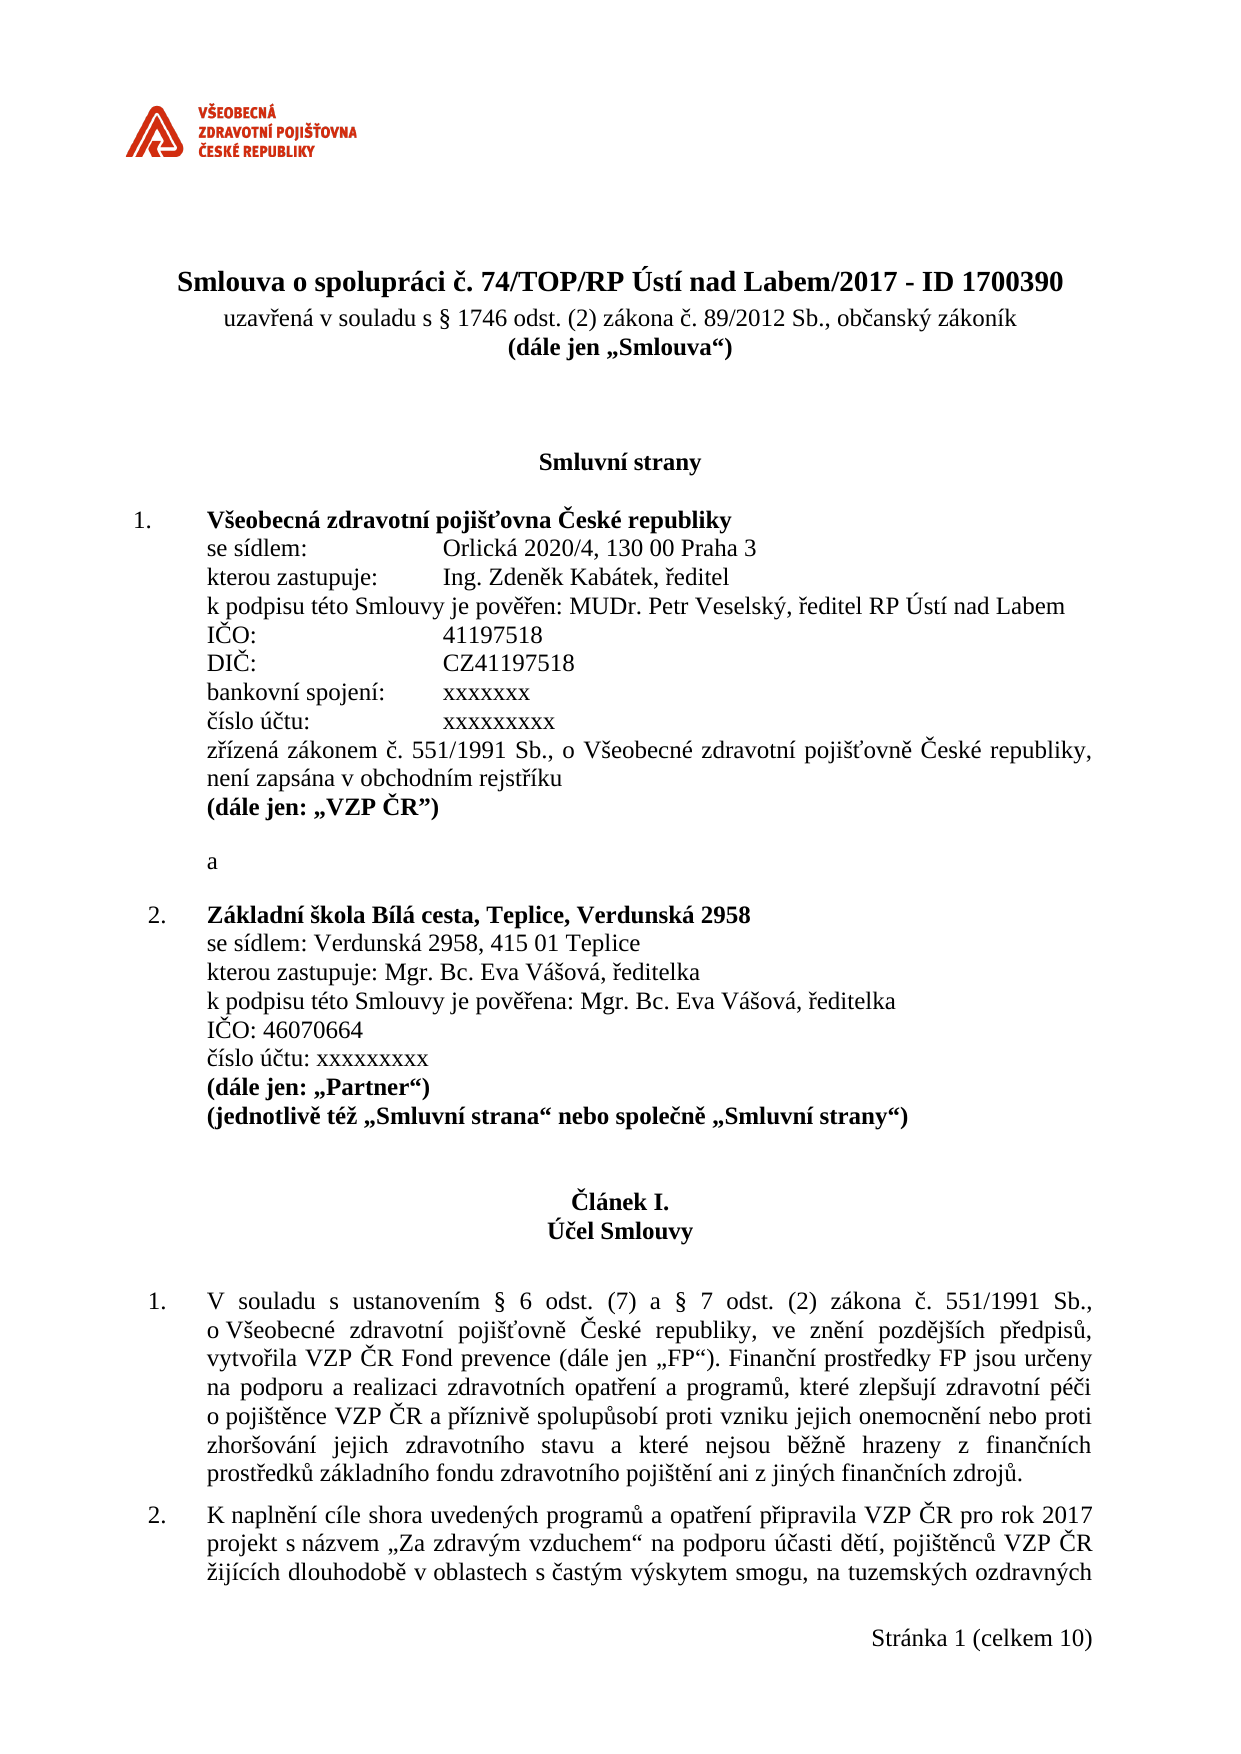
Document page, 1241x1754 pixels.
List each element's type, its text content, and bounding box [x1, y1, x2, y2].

text číslo účtu: xxxxxxxxx [207, 1043, 1093, 1072]
text kterou zastupuje: Mgr. Bc. Eva Vášová, ředitelka [207, 957, 1093, 986]
text se sídlem: Orlická 2020/4, 130 00 Praha 3 [207, 533, 1093, 562]
text k podpisu této Smlouvy je pověřena: Mgr. Bc. Eva Vášová, ředitelka [148, 986, 1093, 1015]
text k podpisu této Smlouvy je pověřen: MUDr. Petr Veselský, ředitel RP Ústí nad Labem [207, 591, 1093, 620]
text Smluvní strany [148, 447, 1093, 476]
text kterou zastupuje: Ing. Zdeněk Kabátek, ředitel [207, 562, 1093, 591]
text a [207, 846, 1093, 875]
text IČO: 41197518 [207, 620, 1093, 648]
text (dále jen: „VZP ČR”) [207, 792, 1093, 821]
text (jednotlivě též „Smluvní strana“ nebo společně „Smluvní strany“) [148, 1101, 1093, 1130]
list Všeobecná zdravotní pojišťovna České republiky [133, 505, 1093, 533]
picture [125, 103, 357, 157]
text bankovní spojení: xxxxxxx [207, 677, 1093, 706]
text IČO: 46070664 [207, 1015, 1093, 1043]
text Smlouva o spolupráci č. 74/TOP/RP Ústí nad Labem/2017 - ID 1700390 [148, 264, 1093, 297]
text 2. Základní škola Bílá cesta, Teplice, Verdunská 2958 [148, 900, 1093, 928]
text (dále jen „Smlouva“) [148, 332, 1093, 361]
text zřízená zákonem č. 551/1991 Sb., o Všeobecné zdravotní pojišťovně České republiky, není zapsána v obchodním rejstříku [207, 735, 1093, 792]
text (dále jen: „Partner“) [148, 1072, 1093, 1101]
text se sídlem: Verdunská 2958, 415 01 Teplice [207, 928, 1093, 957]
text Článek I. [148, 1187, 1093, 1216]
text uzavřená v souladu s § 1746 odst. (2) zákona č. 89/2012 Sb., občanský zákoník [148, 303, 1093, 332]
text Účel Smlouvy [148, 1216, 1093, 1245]
text DIČ: CZ41197518 [207, 648, 1093, 677]
text číslo účtu: xxxxxxxxx [207, 706, 1093, 735]
list V souladu s ustanovením § 6 odst. (7) a § 7 odst. (2) zákona č. 551/1991 Sb., o Všeobecné zdravotní pojišťovně České republiky, ve znění pozdějších předpisů, vytvořila VZP ČR Fond prevence (dále jen „FP“). Finanční prostředky FP jsou určeny na podporu a realizaci zdravotních opatření a programů, které zlepšují zdravotní péči o pojištěnce VZP ČR a příznivě spolupůsobí proti vzniku jejich onemocnění nebo proti zhoršování jejich zdravotního stavu a které nejsou běžně hrazeny z finančních prostředků základního fondu zdravotního pojištění ani z jiných finančních zdrojů. [148, 1286, 1093, 1487]
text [148, 1500, 1093, 1586]
